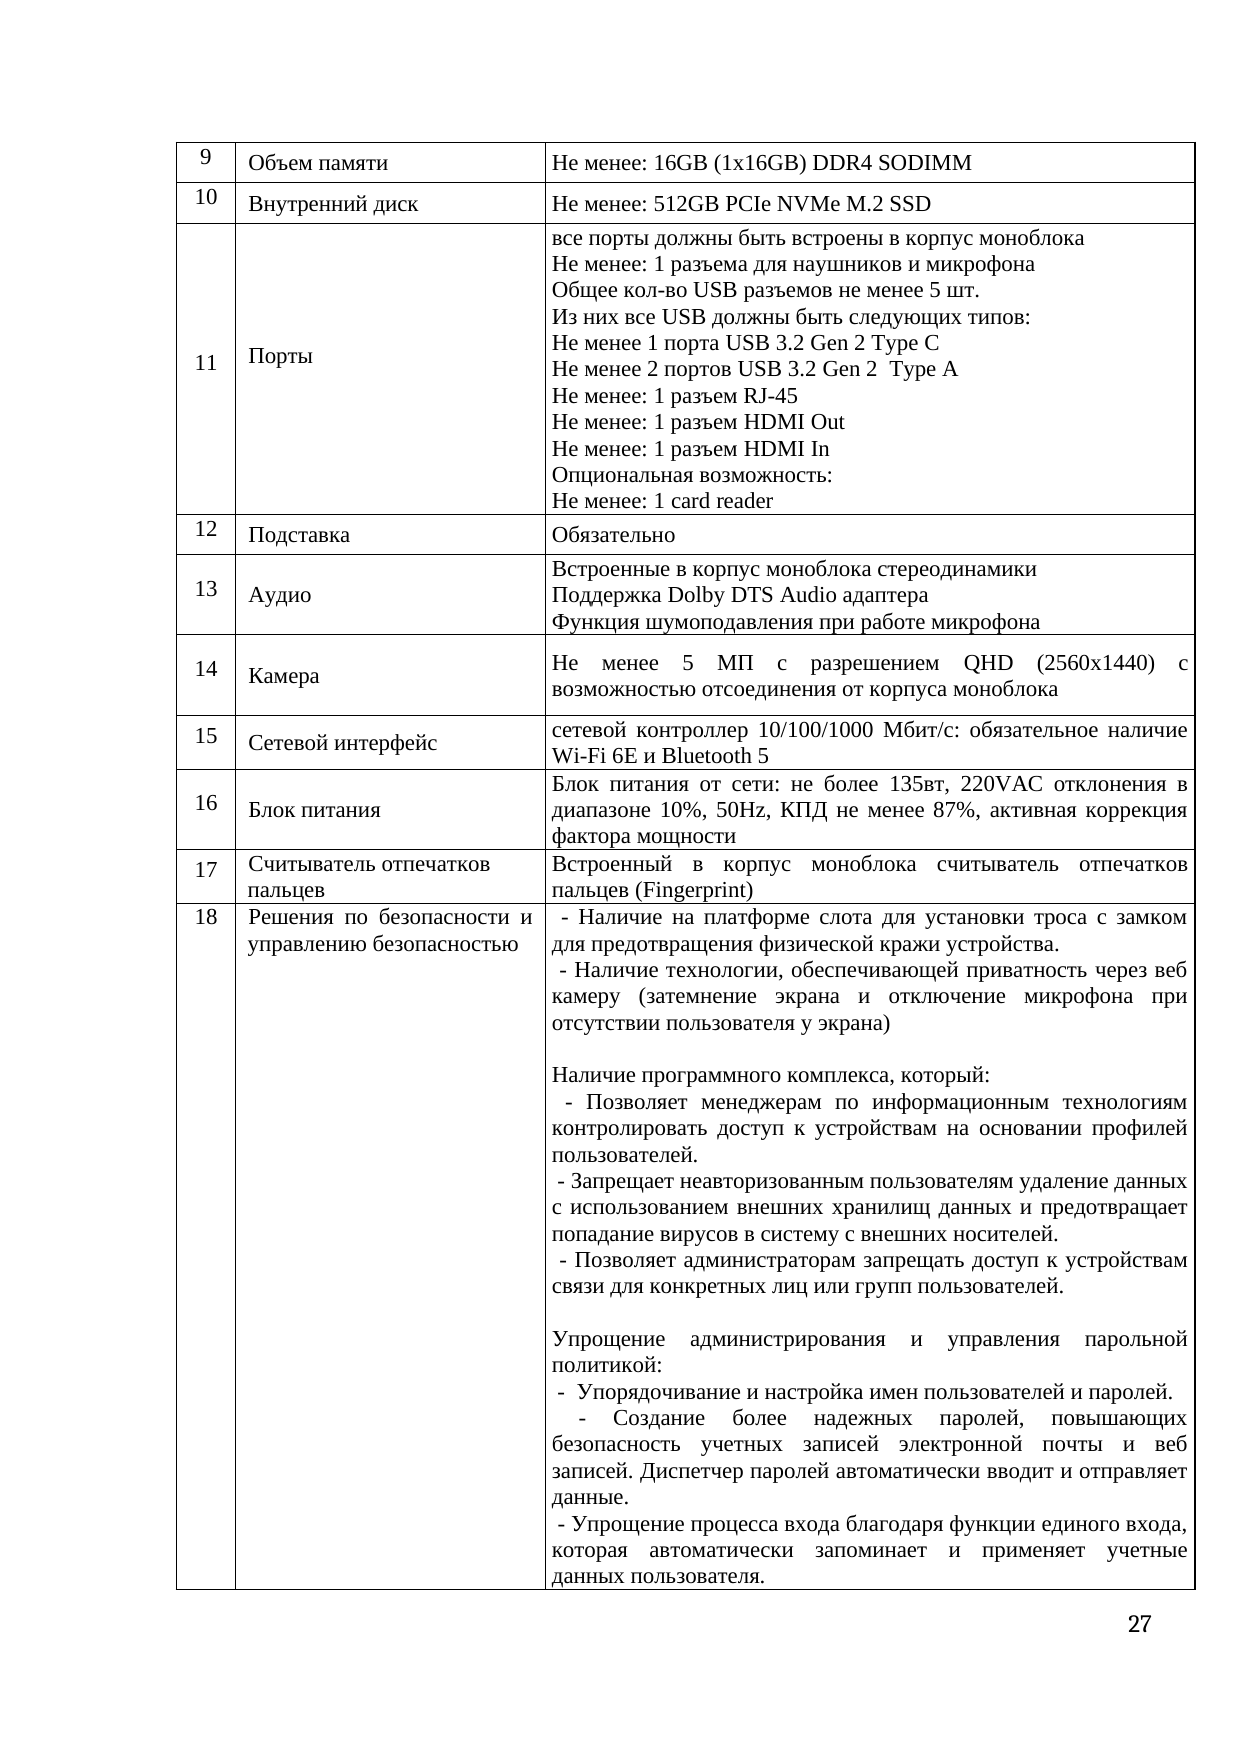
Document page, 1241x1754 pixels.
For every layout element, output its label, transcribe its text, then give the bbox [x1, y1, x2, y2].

table_cell Сетевой интерфейс [236, 716, 545, 768]
table_cell Подставка [236, 515, 545, 554]
table_cell 16 [177, 770, 235, 849]
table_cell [546, 904, 1194, 1589]
table_cell 15 [177, 716, 235, 768]
table_cell 9 [177, 143, 235, 182]
table_cell 17 [177, 850, 235, 902]
table_cell Внутренний диск [236, 183, 545, 223]
table_cell 18 [177, 904, 235, 1589]
table_cell Объем памяти [236, 143, 545, 182]
table_cell все порты должны быть встроены в корпус моноблока Не менее: 1 разъема для наушников и микрофона Общее кол-во USB разъемов не менее 5 шт. Из них все USB должны быть следующих типов: Не менее 1 порта USB 3.2 Gen 2 Type C Не менее 2 портов USB 3.2 Gen 2 Type A Не менее: 1 разъем RJ-45 Не менее: 1 разъем HDMI Out Не менее: 1 разъем HDMI In Опциональная возможность: Не менее: 1 card reader [546, 224, 1194, 514]
table_cell Не менее: 16GB (1x16GB) DDR4 SODIMM [546, 143, 1194, 182]
table_cell 14 [177, 635, 235, 715]
table_cell 12 [177, 515, 235, 554]
table_cell Блок питания [236, 770, 545, 849]
table_cell Обязательно [546, 515, 1194, 554]
table_cell Встроенный в корпус моноблока считыватель отпечатков пальцев (Fingerprint) [546, 850, 1194, 902]
table_cell Аудио [236, 555, 545, 634]
table_cell Камера [236, 635, 545, 715]
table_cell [236, 904, 545, 1589]
table_cell сетевой контроллер 10/100/1000 Мбит/c: обязательное наличие Wi-Fi 6E и Bluetooth 5 [546, 716, 1194, 768]
table_cell Не менее: 512GB PCIe NVMe M.2 SSD [546, 183, 1194, 223]
table_cell Блок питания от сети: не более 135вт, 220VAC отклонения в диапазоне 10%, 50Hz, КПД не менее 87%, активная коррекция фактора мощности [546, 770, 1194, 849]
table_cell 10 [177, 183, 235, 223]
table_cell 13 [177, 555, 235, 634]
table_cell Порты [236, 224, 545, 514]
table_cell Не менее 5 МП с разрешением QHD (2560x1440) с возможностью отсоединения от корпуса моноблока [546, 635, 1194, 715]
table_cell Считыватель отпечатков пальцев [236, 850, 545, 902]
table_cell Встроенные в корпус моноблока стереодинамики Поддержка Dolby DTS Audio адаптера Функция шумоподавления при работе микрофона [546, 555, 1194, 634]
table_cell 11 [177, 224, 235, 514]
